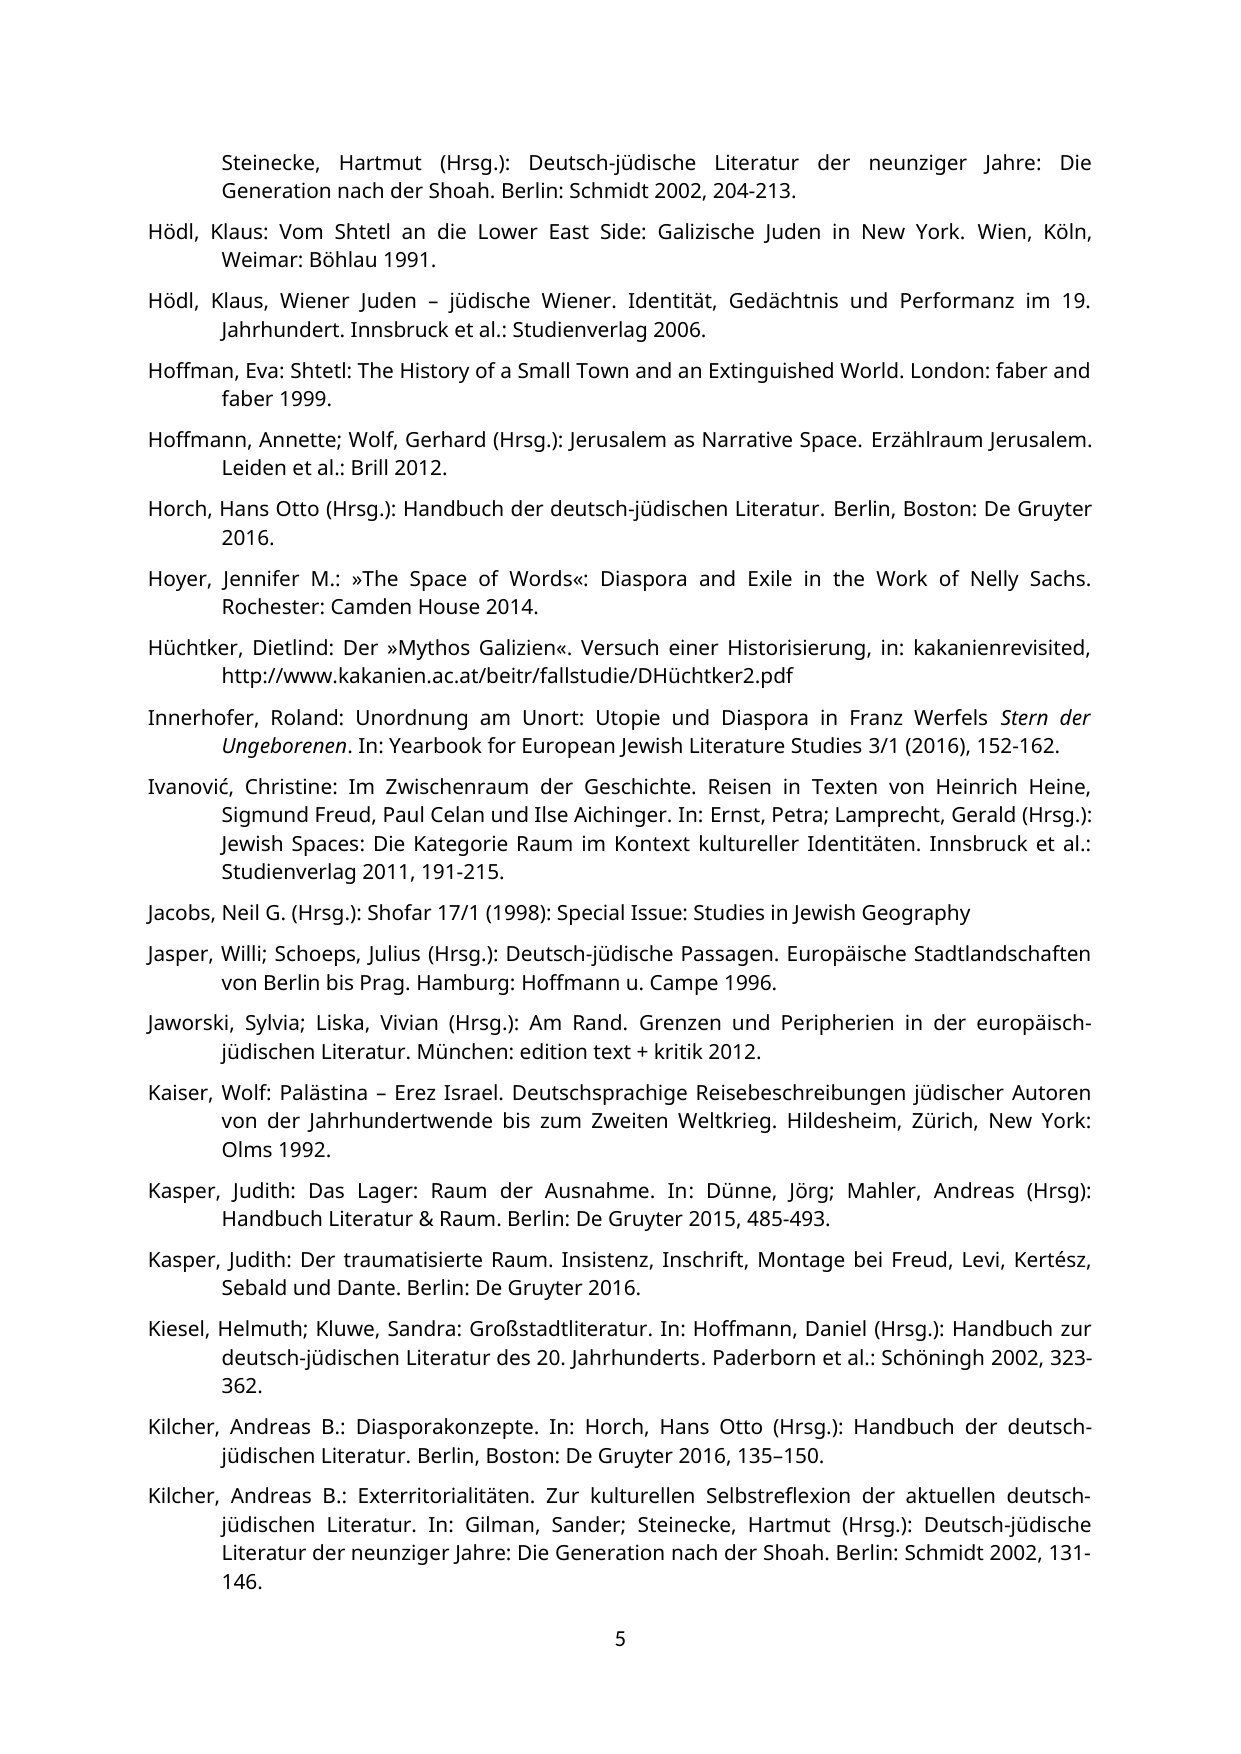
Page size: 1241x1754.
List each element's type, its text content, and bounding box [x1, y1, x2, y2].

text Kasper, Judith: Der traumatisierte Raum. Insistenz, Inschrift, Montage bei Freud, Levi, Kertész, Sebald und Dante. Berlin: De Gruyter 2016. [148, 1245, 1093, 1302]
text Hoffmann, Annette; Wolf, Gerhard (Hrsg.): Jerusalem as Narrative Space. Erzählraum Jerusalem. Leiden et al.: Brill 2012. [148, 425, 1093, 482]
text Jacobs, Neil G. (Hrsg.): Shofar 17/1 (1998): Special Issue: Studies in Jewish Geography [148, 898, 1093, 927]
text Horch, Hans Otto (Hrsg.): Handbuch der deutsch-jüdischen Literatur. Berlin, Boston: De Gruyter 2016. [148, 494, 1093, 551]
text Hüchtker, Dietlind: Der »Mythos Galizien«. Versuch einer Historisierung, in: kakanienrevisited, http://www.kakanien.ac.at/beitr/fallstudie/DHüchtker2.pdf [148, 633, 1093, 690]
text Hödl, Klaus, Wiener Juden – jüdische Wiener. Identität, Gedächtnis und Performanz im 19. Jahrhundert. Innsbruck et al.: Studienverlag 2006. [148, 286, 1093, 343]
text Kiesel, Helmuth; Kluwe, Sandra: Großstadtliteratur. In: Hoffmann, Daniel (Hrsg.): Handbuch zur deutsch-jüdischen Literatur des 20. Jahrhunderts. Paderborn et al.: Schöningh 2002, 323-362. [148, 1314, 1093, 1400]
text Jasper, Willi; Schoeps, Julius (Hrsg.): Deutsch-jüdische Passagen. Europäische Stadtlandschaften von Berlin bis Prag. Hamburg: Hoffmann u. Campe 1996. [148, 939, 1093, 996]
text Jaworski, Sylvia; Liska, Vivian (Hrsg.): Am Rand. Grenzen und Peripherien in der europäisch-jüdischen Literatur. München: edition text + kritik 2012. [148, 1008, 1093, 1065]
text Kilcher, Andreas B.: Diasporakonzepte. In: Horch, Hans Otto (Hrsg.): Handbuch der deutsch-jüdischen Literatur. Berlin, Boston: De Gruyter 2016, 135–150. [148, 1412, 1093, 1469]
text Hödl, Klaus: Vom Shtetl an die Lower East Side: Galizische Juden in New York. Wien, Köln, Weimar: Böhlau 1991. [148, 217, 1093, 274]
text Innerhofer, Roland: Unordnung am Unort: Utopie und Diaspora in Franz Werfels Stern der Ungeborenen. In: Yearbook for European Jewish Literature Studies 3/1 (2016), 152-162. [148, 703, 1093, 759]
text Kilcher, Andreas B.: Exterritorialitäten. Zur kulturellen Selbstreflexion der aktuellen deutsch-jüdischen Literatur. In: Gilman, Sander; Steinecke, Hartmut (Hrsg.): Deutsch-jüdische Literatur der neunziger Jahre: Die Generation nach der Shoah. Berlin: Schmidt 2002, 131-146. [148, 1482, 1093, 1595]
text Hoyer, Jennifer M.: »The Space of Words«: Diaspora and Exile in the Work of Nelly Sachs. Rochester: Camden House 2014. [148, 564, 1093, 621]
text Ivanović, Christine: Im Zwischenraum der Geschichte. Reisen in Texten von Heinrich Heine, Sigmund Freud, Paul Celan und Ilse Aichinger. In: Ernst, Petra; Lamprecht, Gerald (Hrsg.): Jewish Spaces: Die Kategorie Raum im Kontext kultureller Identitäten. Innsbruck et al.: Studienverlag 2011, 191-215. [148, 772, 1093, 886]
text Kaiser, Wolf: Palästina – Erez Israel. Deutschsprachige Reisebeschreibungen jüdischer Autoren von der Jahrhundertwende bis zum Zweiten Weltkrieg. Hildesheim, Zürich, New York: Olms 1992. [148, 1078, 1093, 1163]
text Hoffman, Eva: Shtetl: The History of a Small Town and an Extinguished World. London: faber and faber 1999. [148, 356, 1093, 413]
text Kasper, Judith: Das Lager: Raum der Ausnahme. In: Dünne, Jörg; Mahler, Andreas (Hrsg): Handbuch Literatur & Raum. Berlin: De Gruyter 2015, 485-493. [148, 1176, 1093, 1233]
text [148, 148, 1093, 204]
